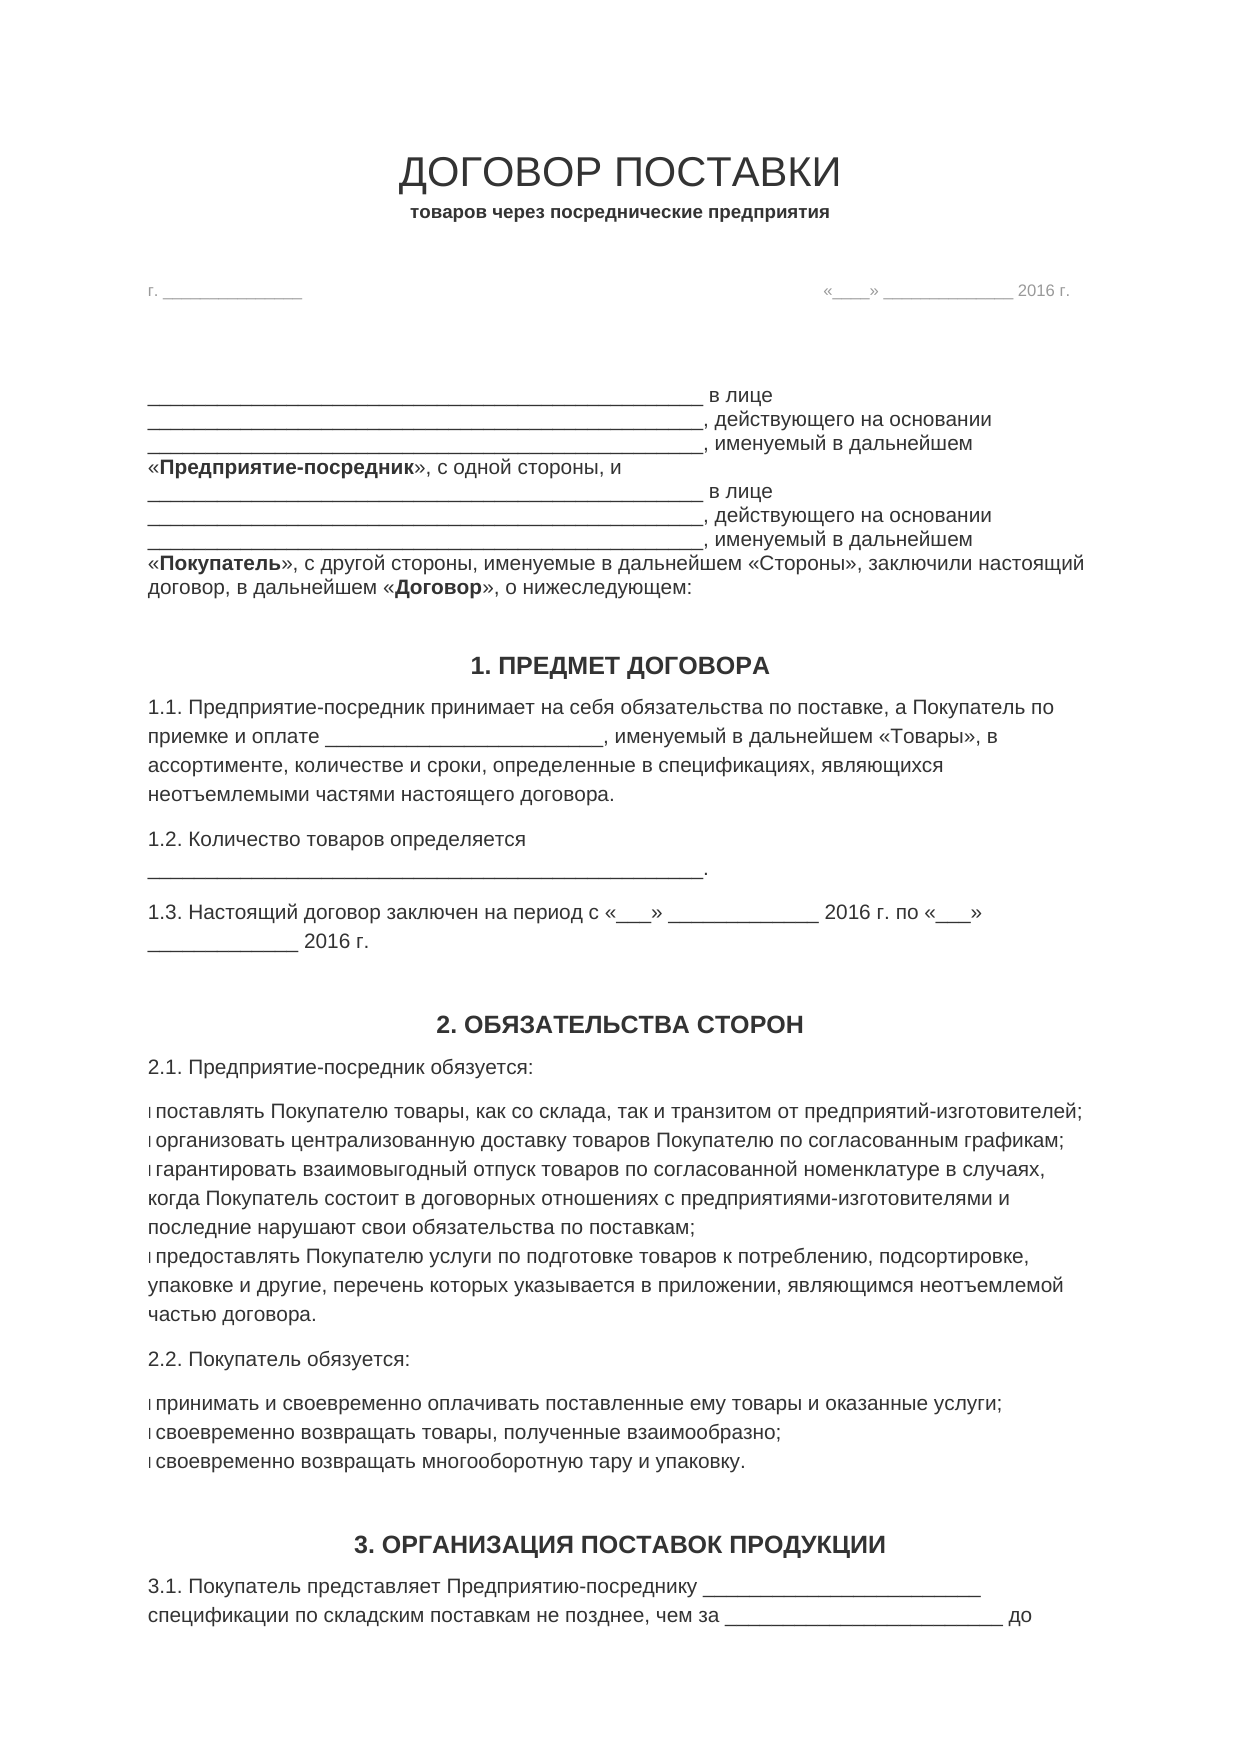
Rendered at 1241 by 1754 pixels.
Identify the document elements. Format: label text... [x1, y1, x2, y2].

text 1.3. Настоящий договор заключен на период с «___» _____________ 2016 г. по «___» _____________ 2016 г. [148, 900, 1092, 953]
text l поставлять Покупателю товары, как со склада, так и транзитом от предприятий-изготовителей; [148, 1099, 1092, 1123]
text ДОГОВОР ПОСТАВКИ [148, 148, 1092, 196]
text l гарантировать взаимовыгодный отпуск товаров по согласованной номенклатуре в случаях, когда Покупатель состоит в договорных отношениях с предприятиями-изготовителями и последние нарушают свои обязательства по поставкам; [148, 1157, 1092, 1239]
text l организовать централизованную доставку товаров Покупателю по согласованным графикам; [148, 1128, 1092, 1152]
text 1.1. Предприятие-посредник принимает на себя обязательства по поставке, а Покупатель по приемке и оплате ________________________, именуемый в дальнейшем «Товары», в ассортименте, количестве и сроки, определенные в спецификациях, являющихся неотъемлемыми частями настоящего договора. [148, 695, 1092, 806]
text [148, 1574, 1092, 1627]
text 1.2. Количество товаров определяется ________________________________________________. [148, 827, 1092, 879]
text l своевременно возвращать товары, полученные взаимообразно; [148, 1420, 1092, 1444]
text l принимать и своевременно оплачивать поставленные ему товары и оказанные услуги; [148, 1391, 1092, 1415]
text 3. ОРГАНИЗАЦИЯ ПОСТАВОК ПРОДУКЦИИ [148, 1530, 1092, 1559]
text l предоставлять Покупателю услуги по подготовке товаров к потреблению, подсортировке, упаковке и другие, перечень которых указывается в приложении, являющимся неотъемлемой частью договора. [148, 1244, 1092, 1326]
text 2.1. Предприятие-посредник обязуется: [148, 1054, 1092, 1078]
table_header «____» ______________ 2016 г. [610, 281, 1080, 309]
text ________________________________________________ в лице ________________________________________________, действующего на основании ________________________________________________, именуемый в дальнейшем «Предприятие-посредник», с одной стороны, и ________________________________________________ в лице ________________________________________________, действующего на основании ________________________________________________, именуемый в дальнейшем «Покупатель», с другой стороны, именуемые в дальнейшем «Стороны», заключили настоящий договор, в дальнейшем «Договор», о нижеследующем: [148, 383, 1092, 599]
text l своевременно возвращать многооборотную тару и упаковку. [148, 1449, 1092, 1473]
table_header г. _______________ [137, 281, 608, 309]
text товаров через посреднические предприятия [148, 201, 1092, 222]
text 1. ПРЕДМЕТ ДОГОВОРА [148, 651, 1092, 679]
text 2. ОБЯЗАТЕЛЬСТВА СТОРОН [148, 1010, 1092, 1039]
text 2.2. Покупатель обязуется: [148, 1346, 1092, 1370]
